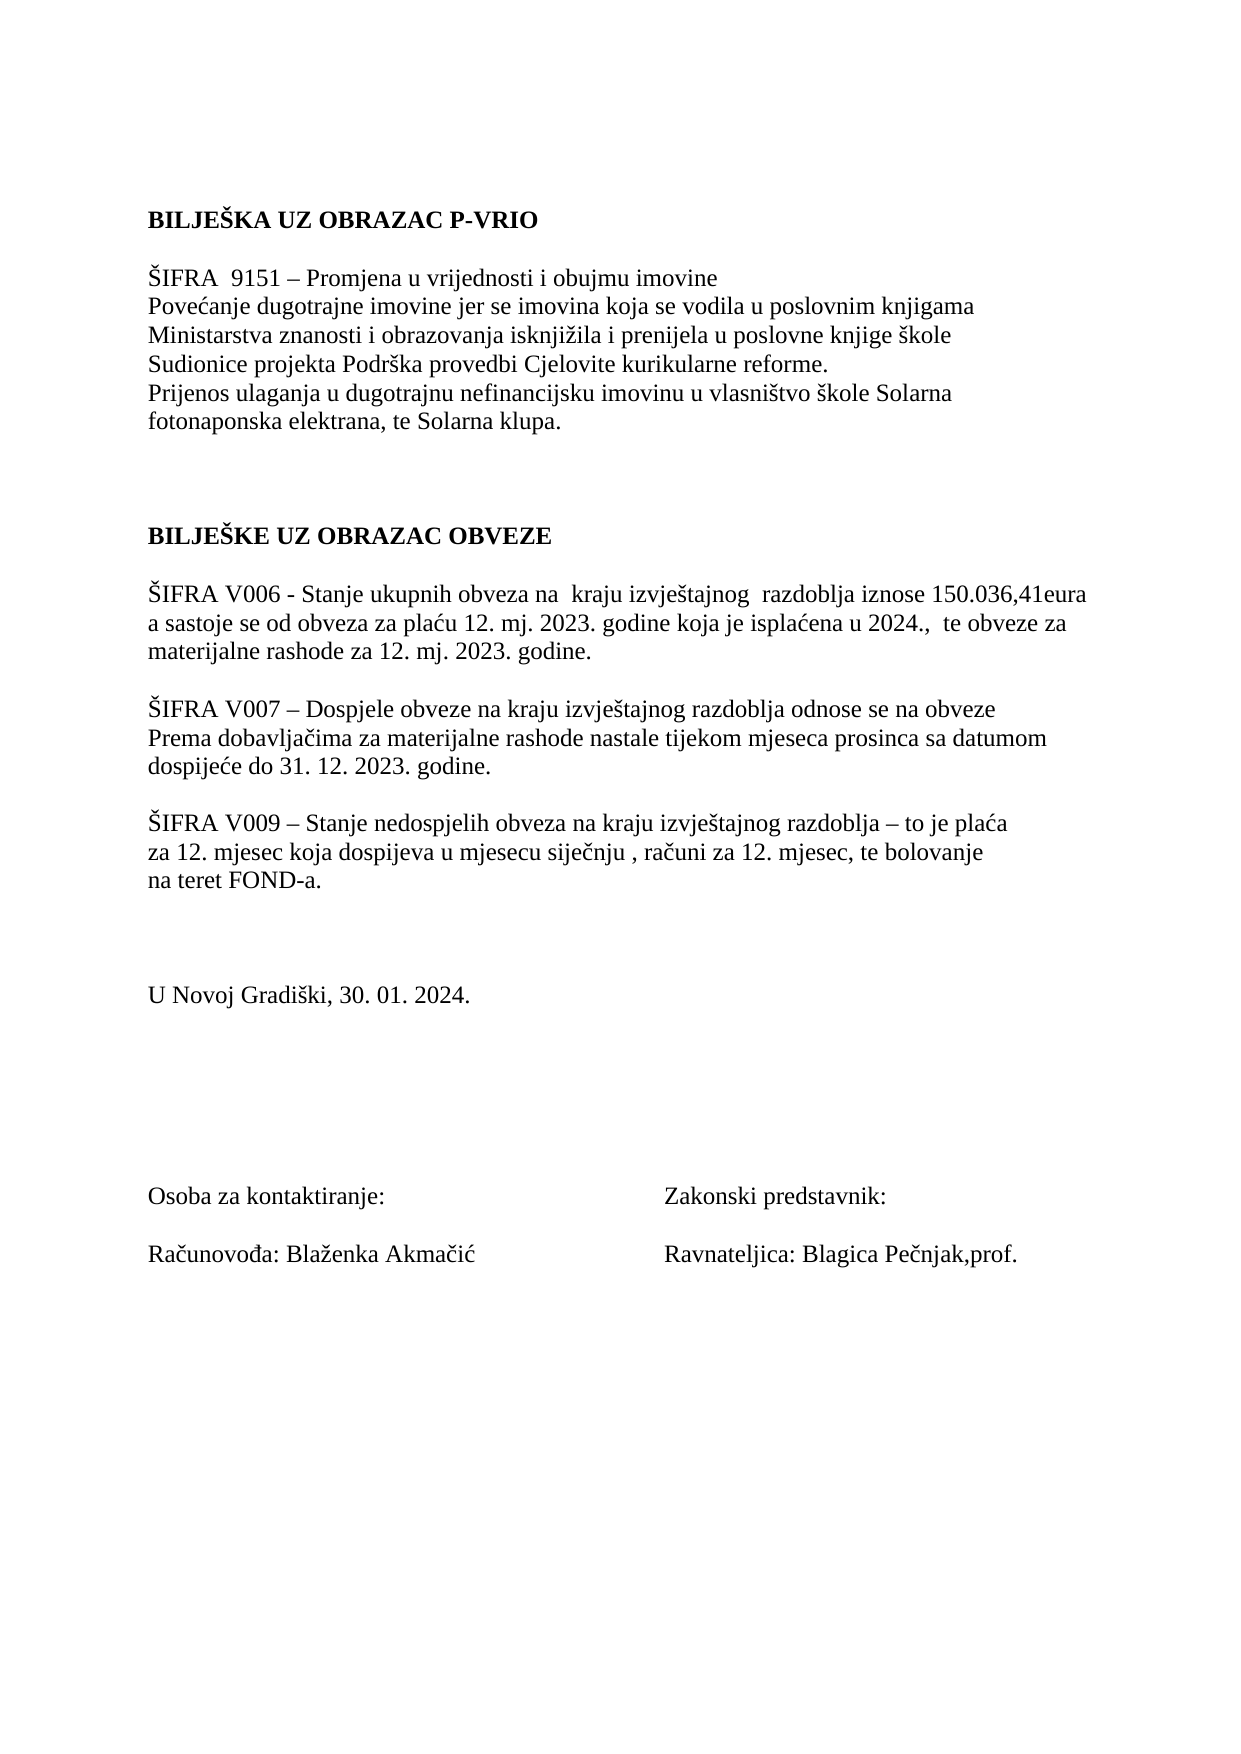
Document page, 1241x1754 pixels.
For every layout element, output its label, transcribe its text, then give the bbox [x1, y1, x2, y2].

text ŠIFRA 9151 – Promjena u vrijednosti i obujmu imovine [148, 263, 1093, 291]
text ŠIFRA V009 – Stanje nedospjelih obveza na kraju izvještajnog razdoblja – to je plaća [148, 808, 1093, 837]
text Prema dobavljačima za materijalne rashode nastale tijekom mjeseca prosinca sa datumom dospijeće do 31. 12. 2023. godine. [148, 723, 1093, 780]
text Sudionice projekta Podrška provedbi Cjelovite kurikularne reforme. [148, 349, 1093, 378]
text fotonaponska elektrana, te Solarna klupa. [148, 406, 1093, 435]
text na teret FOND-a. [148, 866, 1093, 894]
text a sastoje se od obveza za plaću 12. mj. 2023. godine koja je isplaćena u 2024., te obveze za materijalne rashode za 12. mj. 2023. godine. [148, 608, 1093, 665]
text Prijenos ulaganja u dugotrajnu nefinancijsku imovinu u vlasništvo škole Solarna [148, 378, 1093, 406]
text Povećanje dugotrajne imovine jer se imovina koja se vodila u poslovnim knjigama [148, 291, 1093, 320]
text U Novoj Gradiški, 30. 01. 2024. [148, 980, 1093, 1009]
text Osoba za kontaktiranje: Zakonski predstavnik: [148, 1181, 1093, 1210]
text BILJEŠKA UZ OBRAZAC P-VRIO [148, 205, 1093, 234]
text za 12. mjesec koja dospijeva u mjesecu siječnju , računi za 12. mjesec, te bolovanje [148, 837, 1093, 866]
text BILJEŠKE UZ OBRAZAC OBVEZE [148, 521, 1093, 550]
text ŠIFRA V007 – Dospjele obveze na kraju izvještajnog razdoblja odnose se na obveze [148, 694, 1093, 723]
text Računovođa: Blaženka Akmačić Ravnateljica: Blagica Pečnjak,prof. [148, 1239, 1093, 1267]
text ŠIFRA V006 - Stanje ukupnih obveza na kraju izvještajnog razdoblja iznose 150.036,41eura [148, 579, 1093, 608]
text Ministarstva znanosti i obrazovanja isknjižila i prenijela u poslovne knjige škole [148, 320, 1093, 349]
